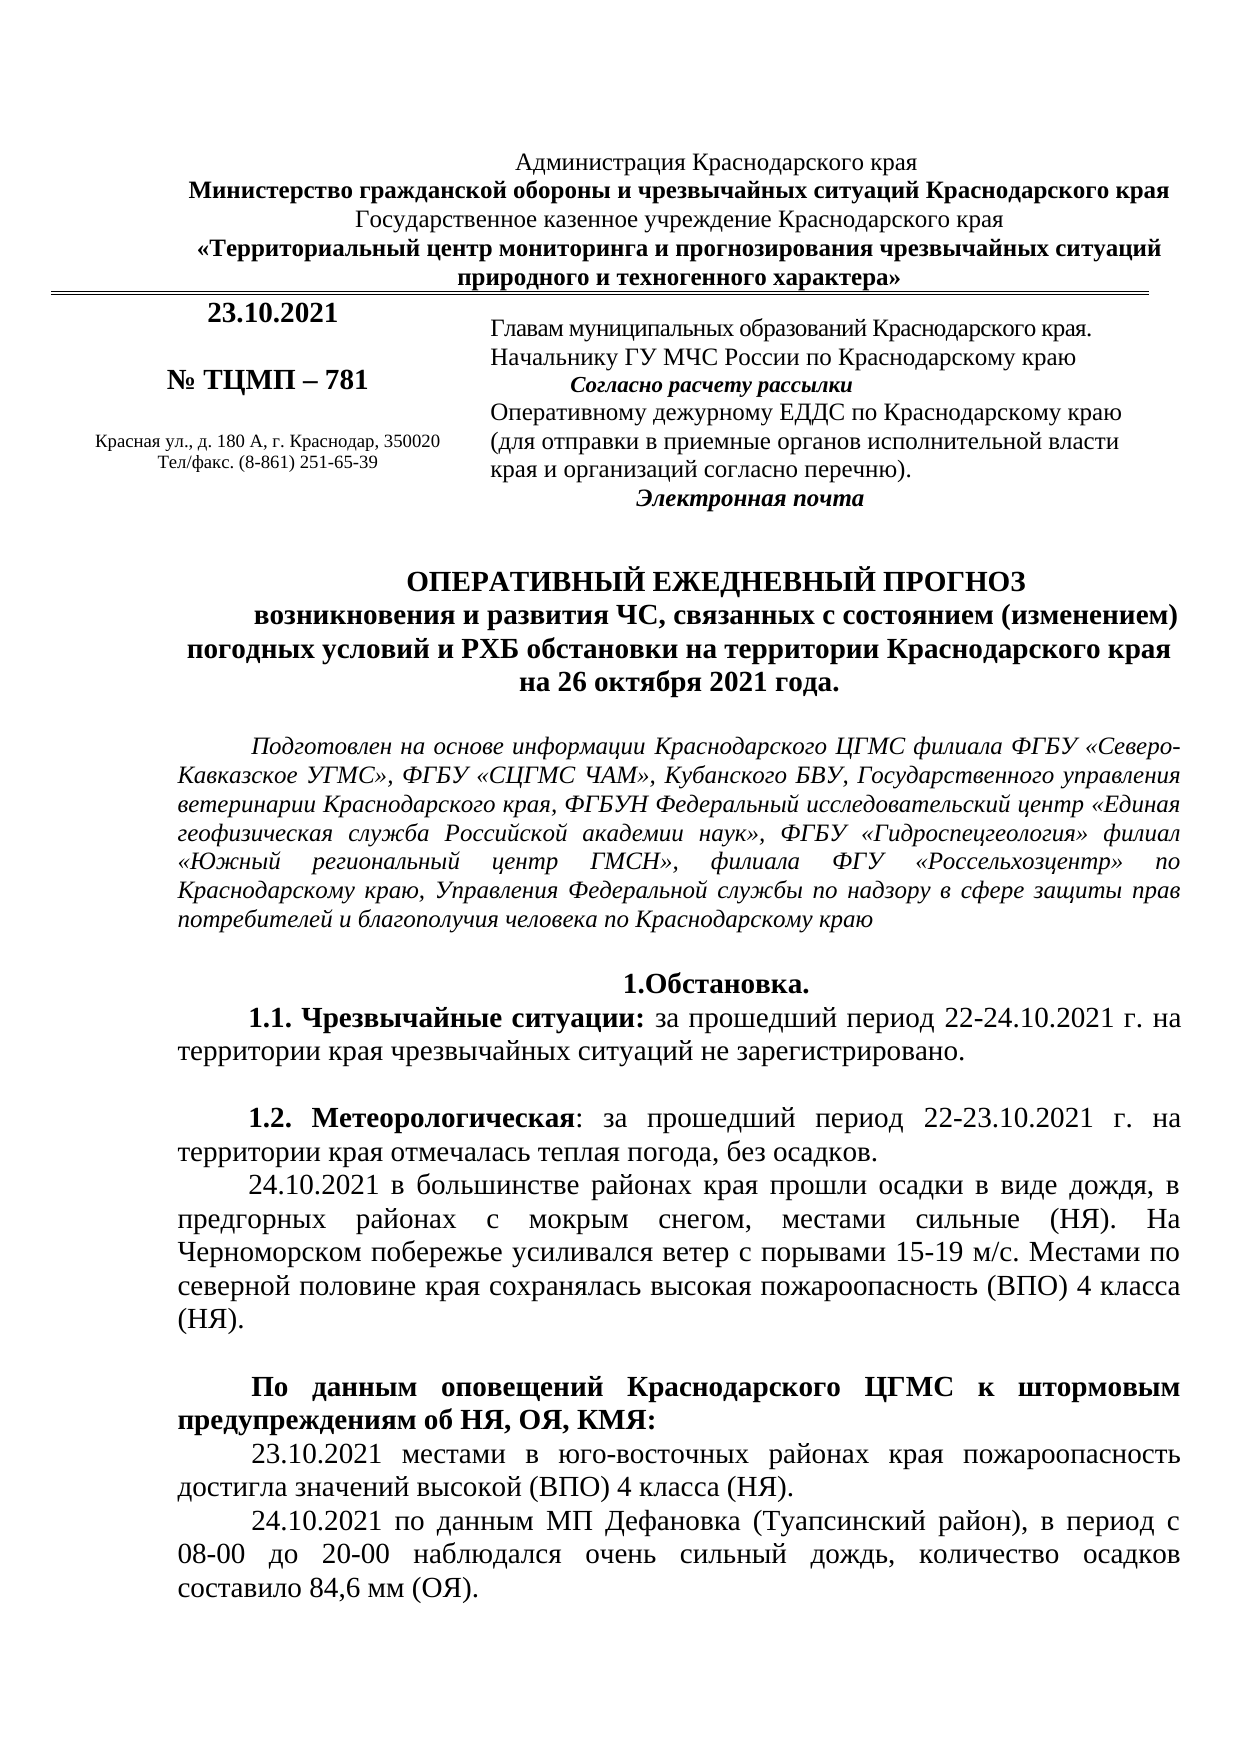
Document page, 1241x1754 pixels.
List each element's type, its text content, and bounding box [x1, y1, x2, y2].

text Министерство гражданской обороны и чрезвычайных ситуаций Краснодарского края [177, 176, 1181, 204]
text 1.1. Чрезвычайные ситуации: за прошедший период 22-24.10.2021 г. на территории края чрезвычайных ситуаций не зарегистрировано. [177, 1000, 1181, 1067]
table_header 23.10.2021 № ТЦМП – 781 Красная ул., д. 180 А, г. Краснодар, 350020 Тел/факс. (8-861) 251-65-39 [51, 295, 483, 530]
text Администрация Краснодарского края [177, 147, 1181, 176]
text «Территориальный центр мониторинга и прогнозирования чрезвычайных ситуаций природного и техногенного характера» [177, 233, 1181, 291]
text 1.2. Метеорологическая: за прошедший период 22-23.10.2021 г. на территории края отмечалась теплая погода, без осадков. [177, 1100, 1181, 1167]
text Подготовлен на основе информации Краснодарского ЦГМС филиала ФГБУ «Северо-Кавказское УГМС», ФГБУ «СЦГМС ЧАМ», Кубанского БВУ, Государственного управления ветеринарии Краснодарского края, ФГБУН Федеральный исследовательский центр «Единая геофизическая служба Российской академии наук», ФГБУ «Гидроспецгеология» филиал «Южный региональный центр ГМСН», филиала ФГУ «Россельхозцентр» по Краснодарскому краю, Управления Федеральной службы по надзору в сфере защиты прав потребителей и благополучия человека по Краснодарскому краю [177, 731, 1181, 933]
text 1.Обстановка. [177, 966, 1181, 1000]
text 24.10.2021 по данным МП Дефановка (Туапсинский район), в период с 08-00 до 20-00 наблюдался очень сильный дождь, количество осадков составило 84,6 мм (ОЯ). [177, 1503, 1181, 1603]
text 24.10.2021 в большинстве районах края прошли осадки в виде дождя, в предгорных районах с мокрым снегом, местами сильные (НЯ). На Черноморском побережье усиливался ветер с порывами 15-19 м/с. Местами по северной половине края сохранялась высокая пожароопасность (ВПО) 4 класса (НЯ). [177, 1167, 1181, 1335]
text По данным оповещений Краснодарского ЦГМС к штормовым предупреждениям об НЯ, ОЯ, КМЯ: [177, 1369, 1181, 1436]
text 23.10.2021 местами в юго-восточных районах края пожароопасность достигла значений высокой (ВПО) 4 класса (НЯ). [177, 1436, 1181, 1503]
text ОПЕРАТИВНЫЙ ЕЖЕДНЕВНЫЙ ПРОГНОЗ [177, 564, 1181, 597]
text Государственное казенное учреждение Краснодарского края [177, 204, 1181, 233]
text возникновения и развития ЧС, связанных с состоянием (изменением) погодных условий и РХБ обстановки на территории Краснодарского края на 26 октября 2021 года. [177, 597, 1181, 698]
table_header Главам муниципальных образований Краснодарского края. Начальнику ГУ МЧС России по Краснодарскому краю Согласно расчету рассылки Оперативному дежурному ЕДДС по Краснодарскому краю (для отправки в приемные органов исполнительной власти края и организаций согласно перечню). Электронная почта [483, 295, 1149, 530]
